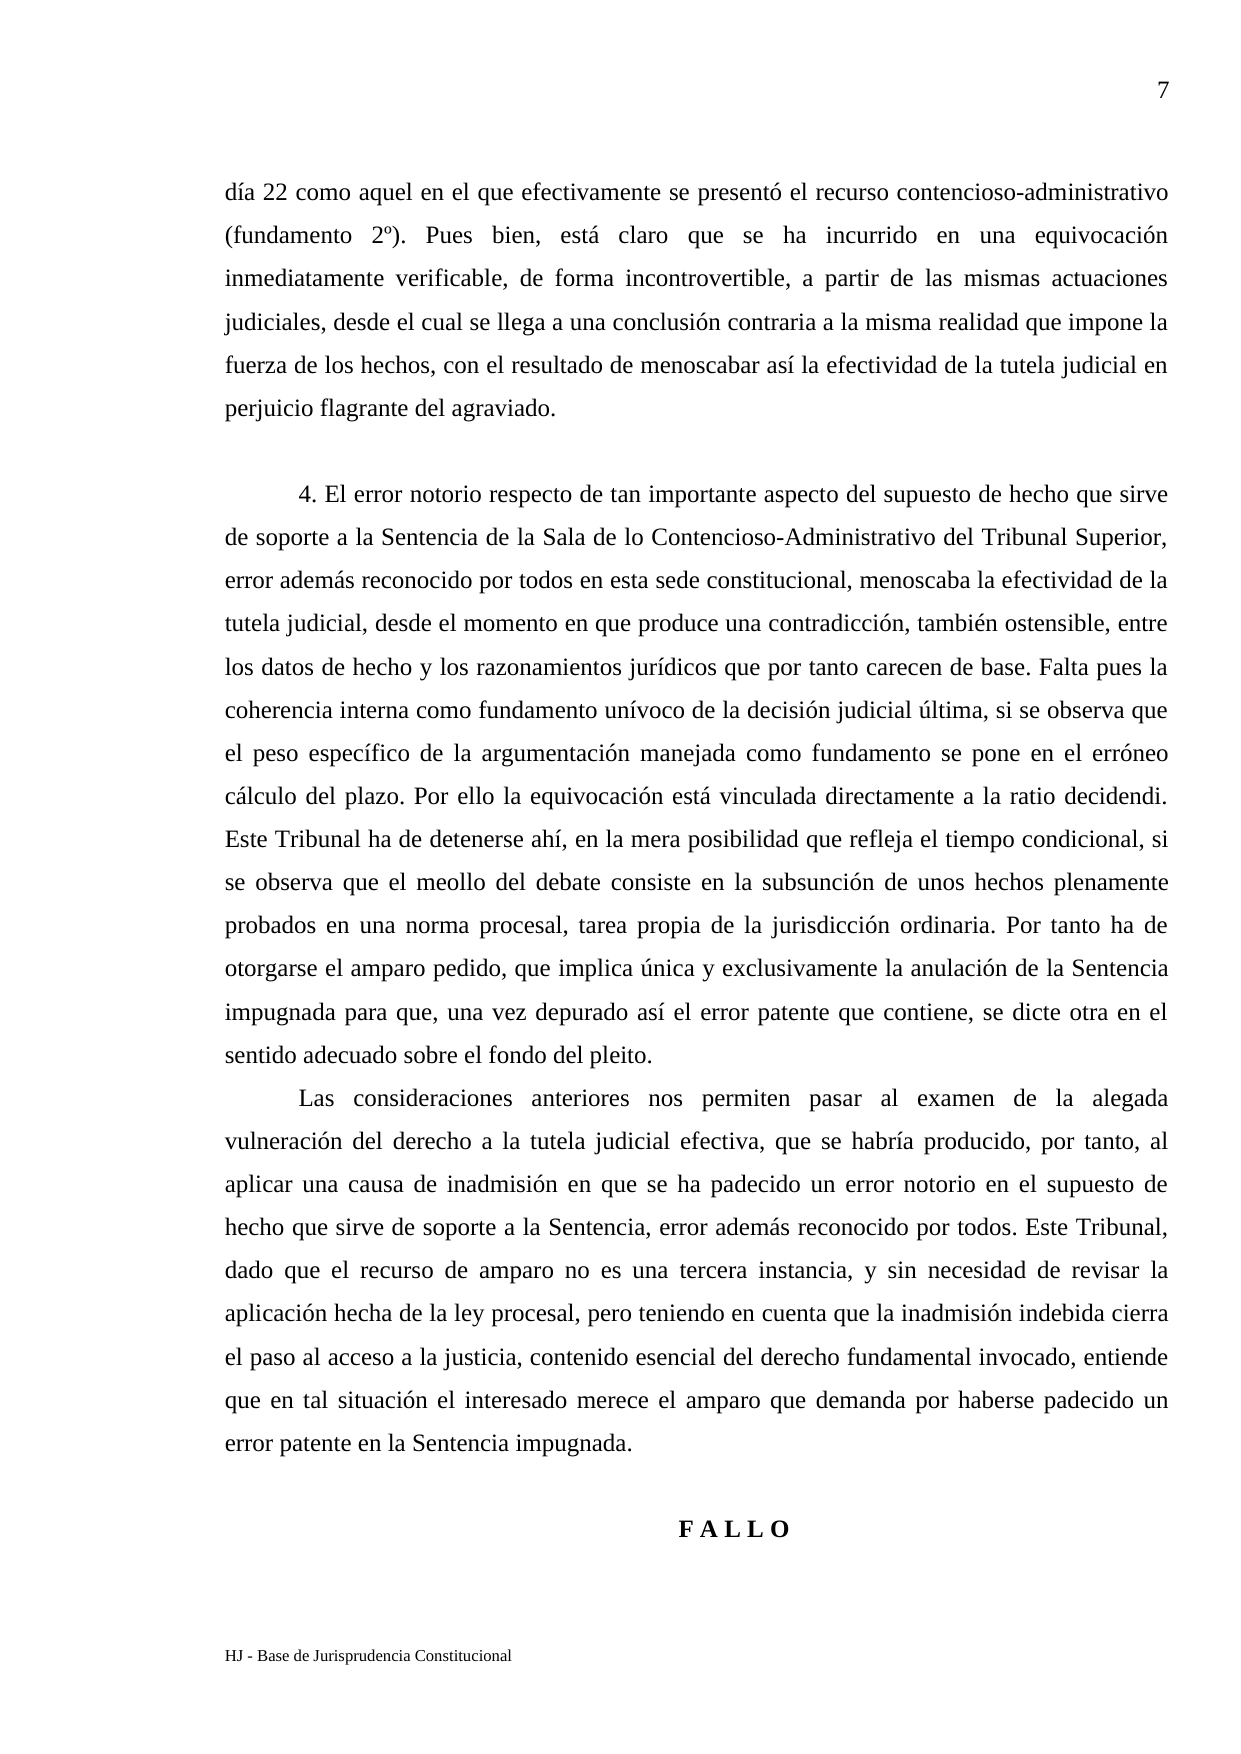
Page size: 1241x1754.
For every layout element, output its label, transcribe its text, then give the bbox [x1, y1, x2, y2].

text Las consideraciones anteriores nos permiten pasar al examen de la alegada vulneración del derecho a la tutela judicial efectiva, que se habría producido, por tanto, al aplicar una causa de inadmisión en que se ha padecido un error notorio en el supuesto de hecho que sirve de soporte a la Sentencia, error además reconocido por todos. Este Tribunal, dado que el recurso de amparo no es una tercera instancia, y sin necesidad de revisar la aplicación hecha de la ley procesal, pero teniendo en cuenta que la inadmisión indebida cierra el paso al acceso a la justicia, contenido esencial del derecho fundamental invocado, entiende que en tal situación el interesado merece el amparo que demanda por haberse padecido un error patente en la Sentencia impugnada. [224, 1083, 1169, 1457]
text 4. El error notorio respecto de tan importante aspecto del supuesto de hecho que sirve de soporte a la Sentencia de la Sala de lo Contencioso-Administrativo del Tribunal Superior, error además reconocido por todos en esta sede constitucional, menoscaba la efectividad de la tutela judicial, desde el momento en que produce una contradicción, también ostensible, entre los datos de hecho y los razonamientos jurídicos que por tanto carecen de base. Falta pues la coherencia interna como fundamento unívoco de la decisión judicial última, si se observa que el peso específico de la argumentación manejada como fundamento se pone en el erróneo cálculo del plazo. Por ello la equivocación está vinculada directamente a la ratio decidendi. Este Tribunal ha de detenerse ahí, en la mera posibilidad que refleja el tiempo condicional, si se observa que el meollo del debate consiste en la subsunción de unos hechos plenamente probados en una norma procesal, tarea propia de la jurisdicción ordinaria. Por tanto ha de otorgarse el amparo pedido, que implica única y exclusivamente la anulación de la Sentencia impugnada para que, una vez depurado así el error patente que contiene, se dicte otra en el sentido adecuado sobre el fondo del pleito. [224, 479, 1169, 1068]
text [224, 177, 1169, 422]
subtitle F A L L O [224, 1514, 1169, 1543]
